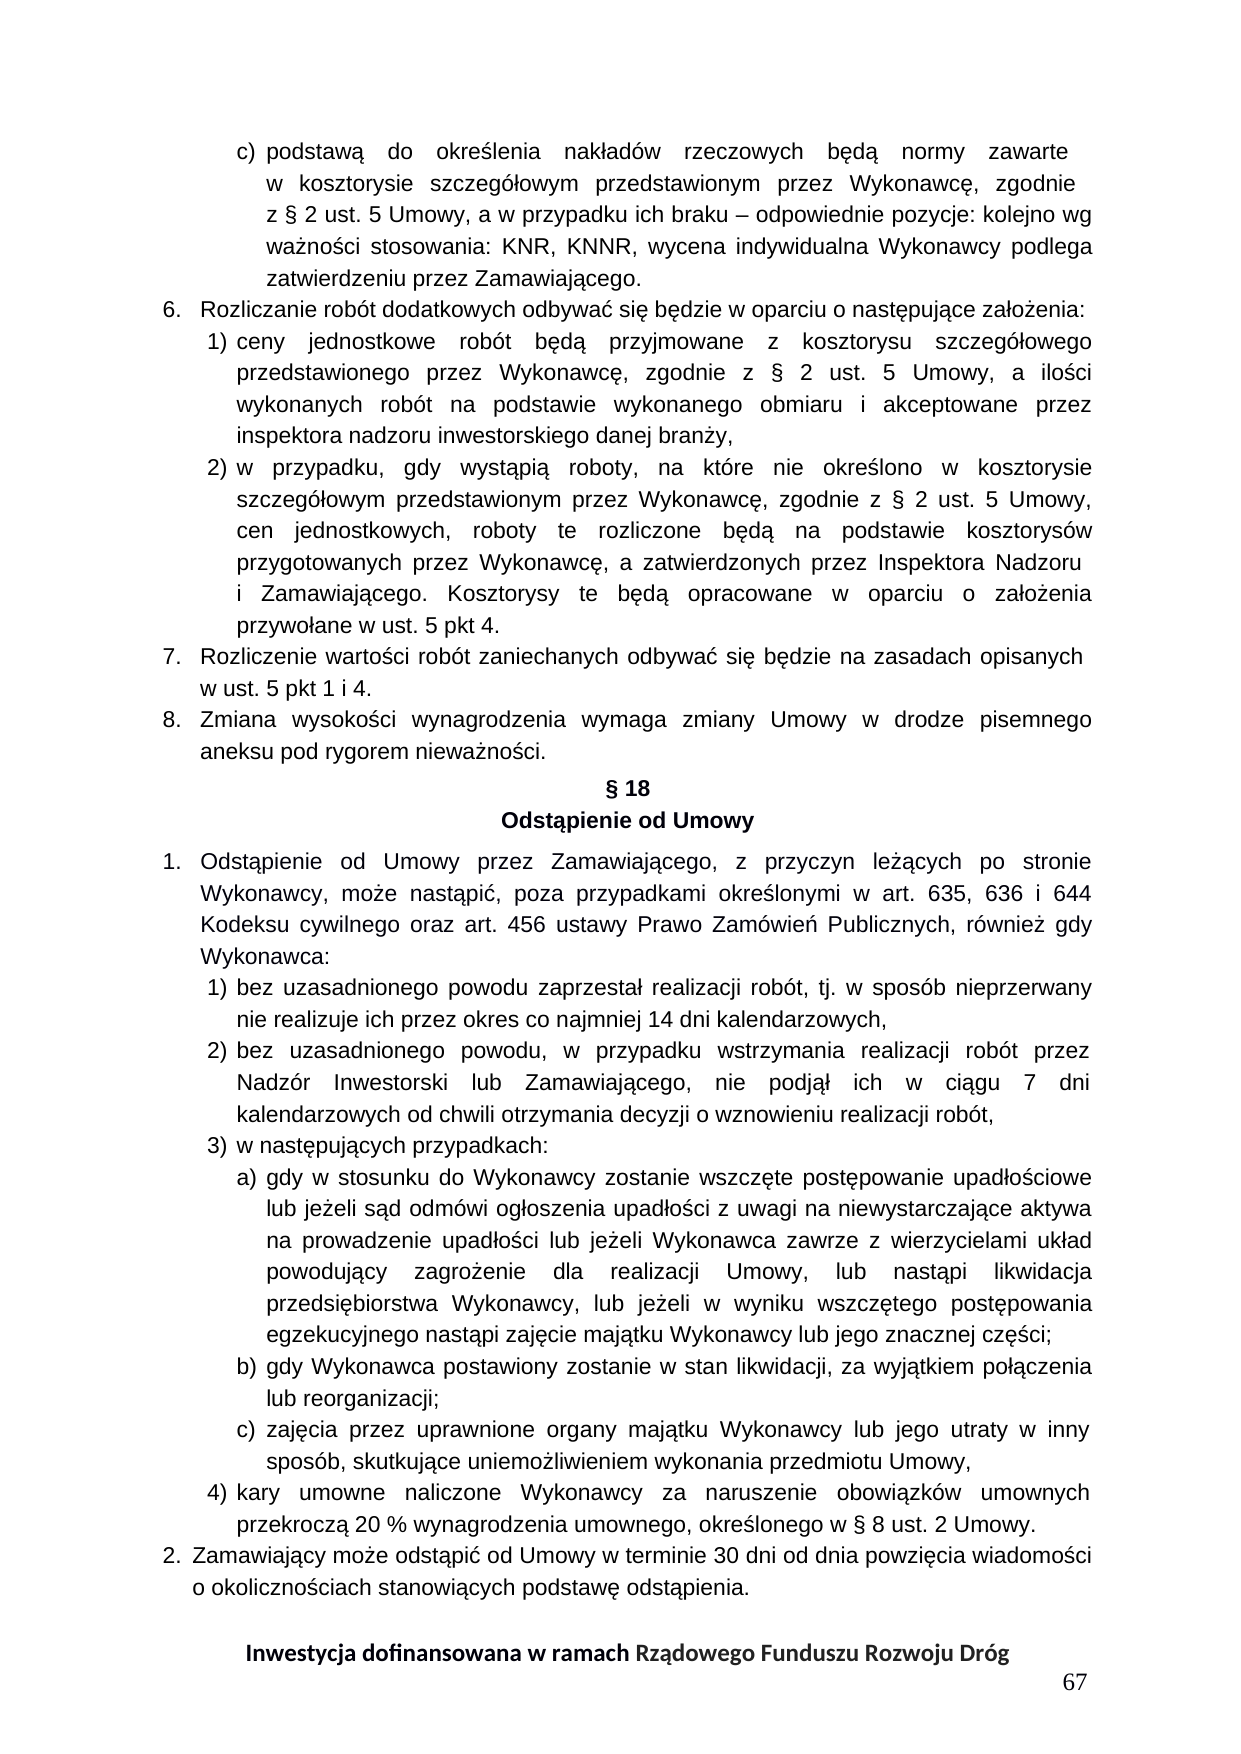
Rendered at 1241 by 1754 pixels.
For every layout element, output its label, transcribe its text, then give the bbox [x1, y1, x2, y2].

list ceny jednostkowe robót będą przyjmowane z kosztorysu szczegółowego przedstawionego przez Wykonawcę, zgodnie z § 2 ust. 5 Umowy, a ilości wykonanych robót na podstawie wykonanego obmiaru i akceptowane przez inspektora nadzoru inwestorskiego danej branży, [207, 328, 1093, 449]
list kary umowne naliczone Wykonawcy za naruszenie obowiązków umownych przekroczą 20 % wynagrodzenia umownego, określonego w § 8 ust. 2 Umowy. [207, 1479, 1091, 1537]
list w przypadku, gdy wystąpią roboty, na które nie określono w kosztorysie szczegółowym przedstawionym przez Wykonawcę, zgodnie z § 2 ust. 5 Umowy, cen jednostkowych, roboty te rozliczone będą na podstawie kosztorysów przygotowanych przez Wykonawcę, a zatwierdzonych przez Inspektora Nadzoru i Zamawiającego. Kosztorysy te będą opracowane w oparciu o założenia przywołane w ust. 5 pkt 4. [207, 454, 1093, 638]
list Zmiana wysokości wynagrodzenia wymaga zmiany Umowy w drodze pisemnego aneksu pod rygorem nieważności. [162, 706, 1093, 764]
list podstawą do określenia nakładów rzeczowych będą normy zawarte w kosztorysie szczegółowym przedstawionym przez Wykonawcę, zgodnie z § 2 ust. 5 Umowy, a w przypadku ich braku – odpowiednie pozycje: kolejno wg ważności stosowania: KNR, KNNR, wycena indywidualna Wykonawcy podlega zatwierdzeniu przez Zamawiającego. [236, 138, 1093, 291]
list Odstąpienie od Umowy przez Zamawiającego, z przyczyn leżących po stronie Wykonawcy, może nastąpić, poza przypadkami określonymi w art. 635, 636 i 644 Kodeksu cywilnego oraz art. 456 ustawy Prawo Zamówień Publicznych, również gdy Wykonawca: [162, 848, 1093, 969]
list zajęcia przez uprawnione organy majątku Wykonawcy lub jego utraty w inny sposób, skutkujące uniemożliwieniem wykonania przedmiotu Umowy, [236, 1416, 1091, 1474]
text § 18 Odstąpienie od Umowy [162, 775, 1093, 833]
list Rozliczanie robót dodatkowych odbywać się będzie w oparciu o następujące założenia: [162, 296, 1093, 322]
list Rozliczenie wartości robót zaniechanych odbywać się będzie na zasadach opisanych w ust. 5 pkt 1 i 4. [162, 643, 1093, 701]
list bez uzasadnionego powodu, w przypadku wstrzymania realizacji robót przez Nadzór Inwestorski lub Zamawiającego, nie podjął ich w ciągu 7 dni kalendarzowych od chwili otrzymania decyzji o wznowieniu realizacji robót, [207, 1037, 1091, 1127]
list gdy w stosunku do Wykonawcy zostanie wszczęte postępowanie upadłościowe lub jeżeli sąd odmówi ogłoszenia upadłości z uwagi na niewystarczające aktywa na prowadzenie upadłości lub jeżeli Wykonawca zawrze z wierzycielami układ powodujący zagrożenie dla realizacji Umowy, lub nastąpi likwidacja przedsiębiorstwa Wykonawcy, lub jeżeli w wyniku wszczętego postępowania egzekucyjnego nastąpi zajęcie majątku Wykonawcy lub jego znacznej części; [236, 1164, 1093, 1348]
list bez uzasadnionego powodu zaprzestał realizacji robót, tj. w sposób nieprzerwany nie realizuje ich przez okres co najmniej 14 dni kalendarzowych, [207, 974, 1093, 1032]
list w następujących przypadkach: [207, 1132, 1093, 1158]
list gdy Wykonawca postawiony zostanie w stan likwidacji, za wyjątkiem połączenia lub reorganizacji; [236, 1353, 1093, 1411]
list Zamawiający może odstąpić od Umowy w terminie 30 dni od dnia powzięcia wiadomości o okolicznościach stanowiących podstawę odstąpienia. [162, 1542, 1093, 1600]
